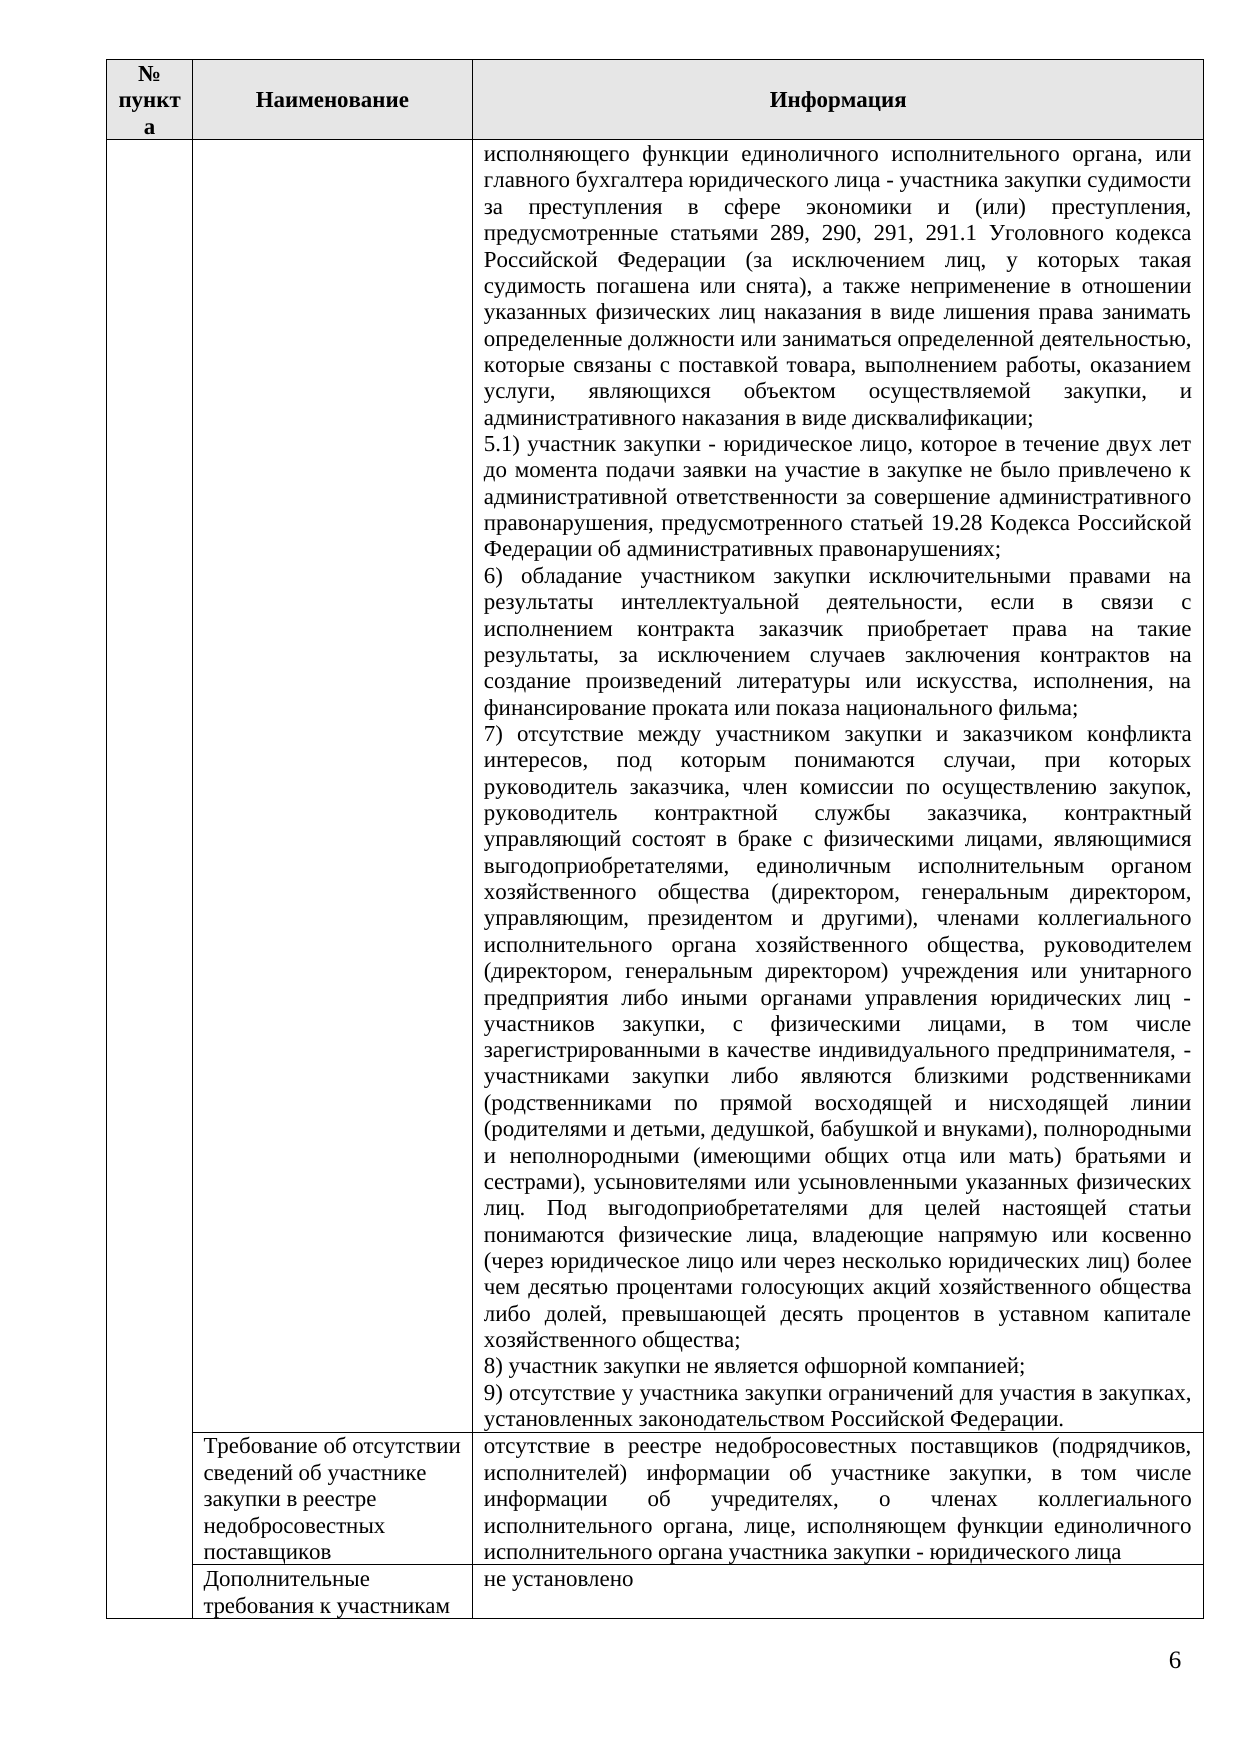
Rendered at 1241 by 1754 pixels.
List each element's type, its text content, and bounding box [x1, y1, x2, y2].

table_header Информация [473, 60, 1203, 139]
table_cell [193, 1565, 472, 1618]
table_header № пункта [107, 60, 192, 139]
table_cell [193, 140, 472, 1432]
table_cell отсутствие в реестре недобросовестных поставщиков (подрядчиков, исполнителей) информации об участнике закупки, в том числе информации об учредителях, о членах коллегиального исполнительного органа, лице, исполняющем функции единоличного исполнительного органа участника закупки - юридического лица [473, 1433, 1203, 1564]
table_cell [107, 140, 192, 1618]
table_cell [473, 140, 1203, 1432]
table_header Наименование [193, 60, 472, 139]
table_cell Требование об отсутствии сведений об участнике закупки в реестре недобросовестных поставщиков [193, 1433, 472, 1564]
table_cell не установлено [473, 1565, 1203, 1618]
